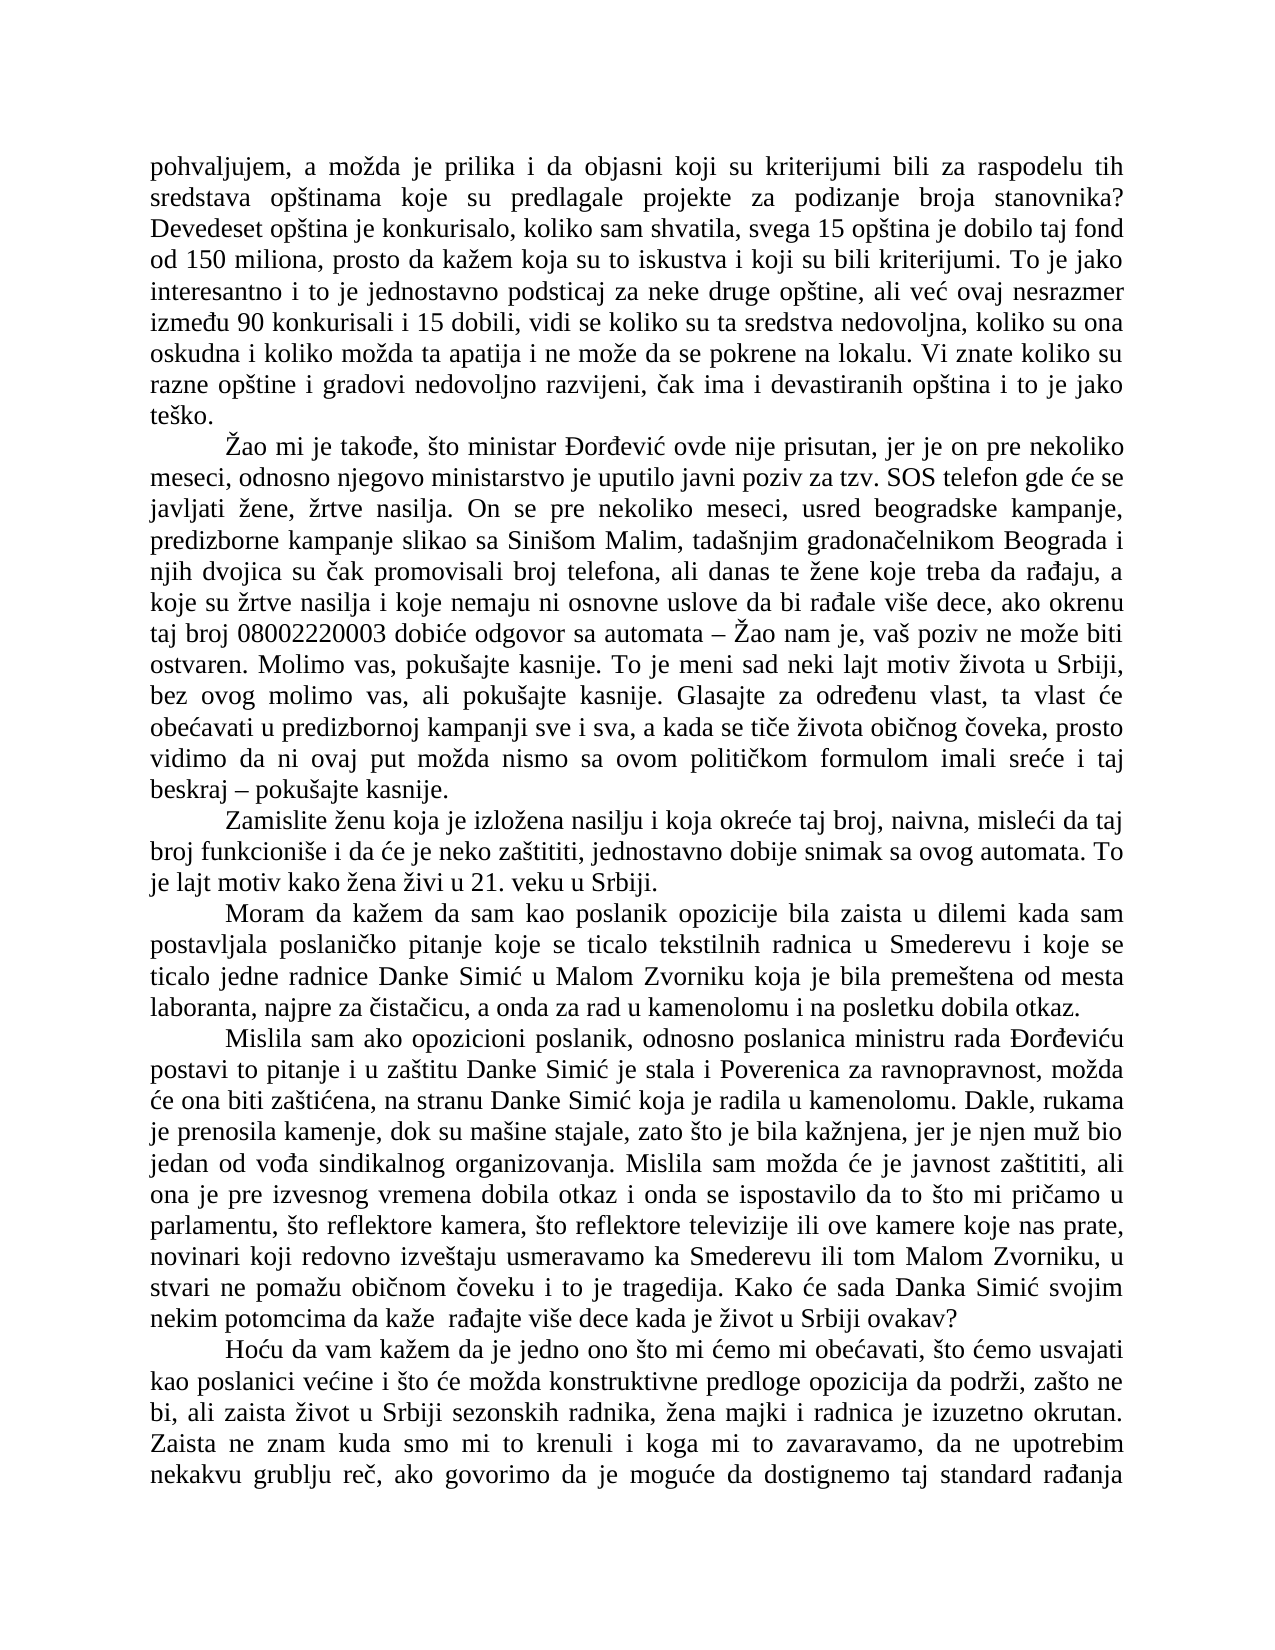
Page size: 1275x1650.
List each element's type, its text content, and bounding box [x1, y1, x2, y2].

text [150, 150, 1125, 430]
text Žao mi je takođe, što ministar Đorđević ovde nije prisutan, jer je on pre nekoliko meseci, odnosno njegovo ministarstvo je uputilo javni poziv za tzv. SOS telefon gde će se javljati žene, žrtve nasilja. On se pre nekoliko meseci, usred beogradske kampanje, predizborne kampanje slikao sa Sinišom Malim, tadašnjim gradonačelnikom Beograda i njih dvojica su čak promovisali broj telefona, ali danas te žene koje treba da rađaju, a koje su žrtve nasilja i koje nemaju ni osnovne uslove da bi rađale više dece, ako okrenu taj broj 08002220003 dobiće odgovor sa automata – Žao nam je, vaš poziv ne može biti ostvaren. Molimo vas, pokušajte kasnije. To je meni sad neki lajt motiv života u Srbiji, bez ovog molimo vas, ali pokušajte kasnije. Glasajte za određenu vlast, ta vlast će obećavati u predizbornoj kampanji sve i sva, a kada se tiče života običnog čoveka, prosto vidimo da ni ovaj put možda nismo sa ovom političkom formulom imali sreće i taj beskraj – pokušajte kasnije. [150, 430, 1125, 804]
text Mislila sam ako opozicioni poslanik, odnosno poslanica ministru rada Đorđeviću postavi to pitanje i u zaštitu Danke Simić je stala i Poverenica za ravnopravnost, možda će ona biti zaštićena, na stranu Danke Simić koja je radila u kamenolomu. Dakle, rukama je prenosila kamenje, dok su mašine stajale, zato što je bila kažnjena, jer je njen muž bio jedan od vođa sindikalnog organizovanja. Mislila sam možda će je javnost zaštititi, ali ona je pre izvesnog vremena dobila otkaz i onda se ispostavilo da to što mi pričamo u parlamentu, što reflektore kamera, što reflektore televizije ili ove kamere koje nas prate, novinari koji redovno izveštaju usmeravamo ka Smederevu ili tom Malom Zvorniku, u stvari ne pomažu običnom čoveku i to je tragedija. Kako će sada Danka Simić svojim nekim potomcima da kaže rađajte više dece kada je život u Srbiji ovakav? [150, 1022, 1125, 1333]
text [150, 1333, 1125, 1489]
text Moram da kažem da sam kao poslanik opozicije bila zaista u dilemi kada sam postavljala poslaničko pitanje koje se ticalo tekstilnih radnica u Smederevu i koje se ticalo jedne radnice Danke Simić u Malom Zvorniku koja je bila premeštena od mesta laboranta, najpre za čistačicu, a onda za rad u kamenolomu i na posletku dobila otkaz. [150, 897, 1125, 1022]
text Zamislite ženu koja je izložena nasilju i koja okreće taj broj, naivna, misleći da taj broj funkcioniše i da će je neko zaštititi, jednostavno dobije snimak sa ovog automata. To je lajt motiv kako žena živi u 21. veku u Srbiji. [150, 804, 1125, 897]
